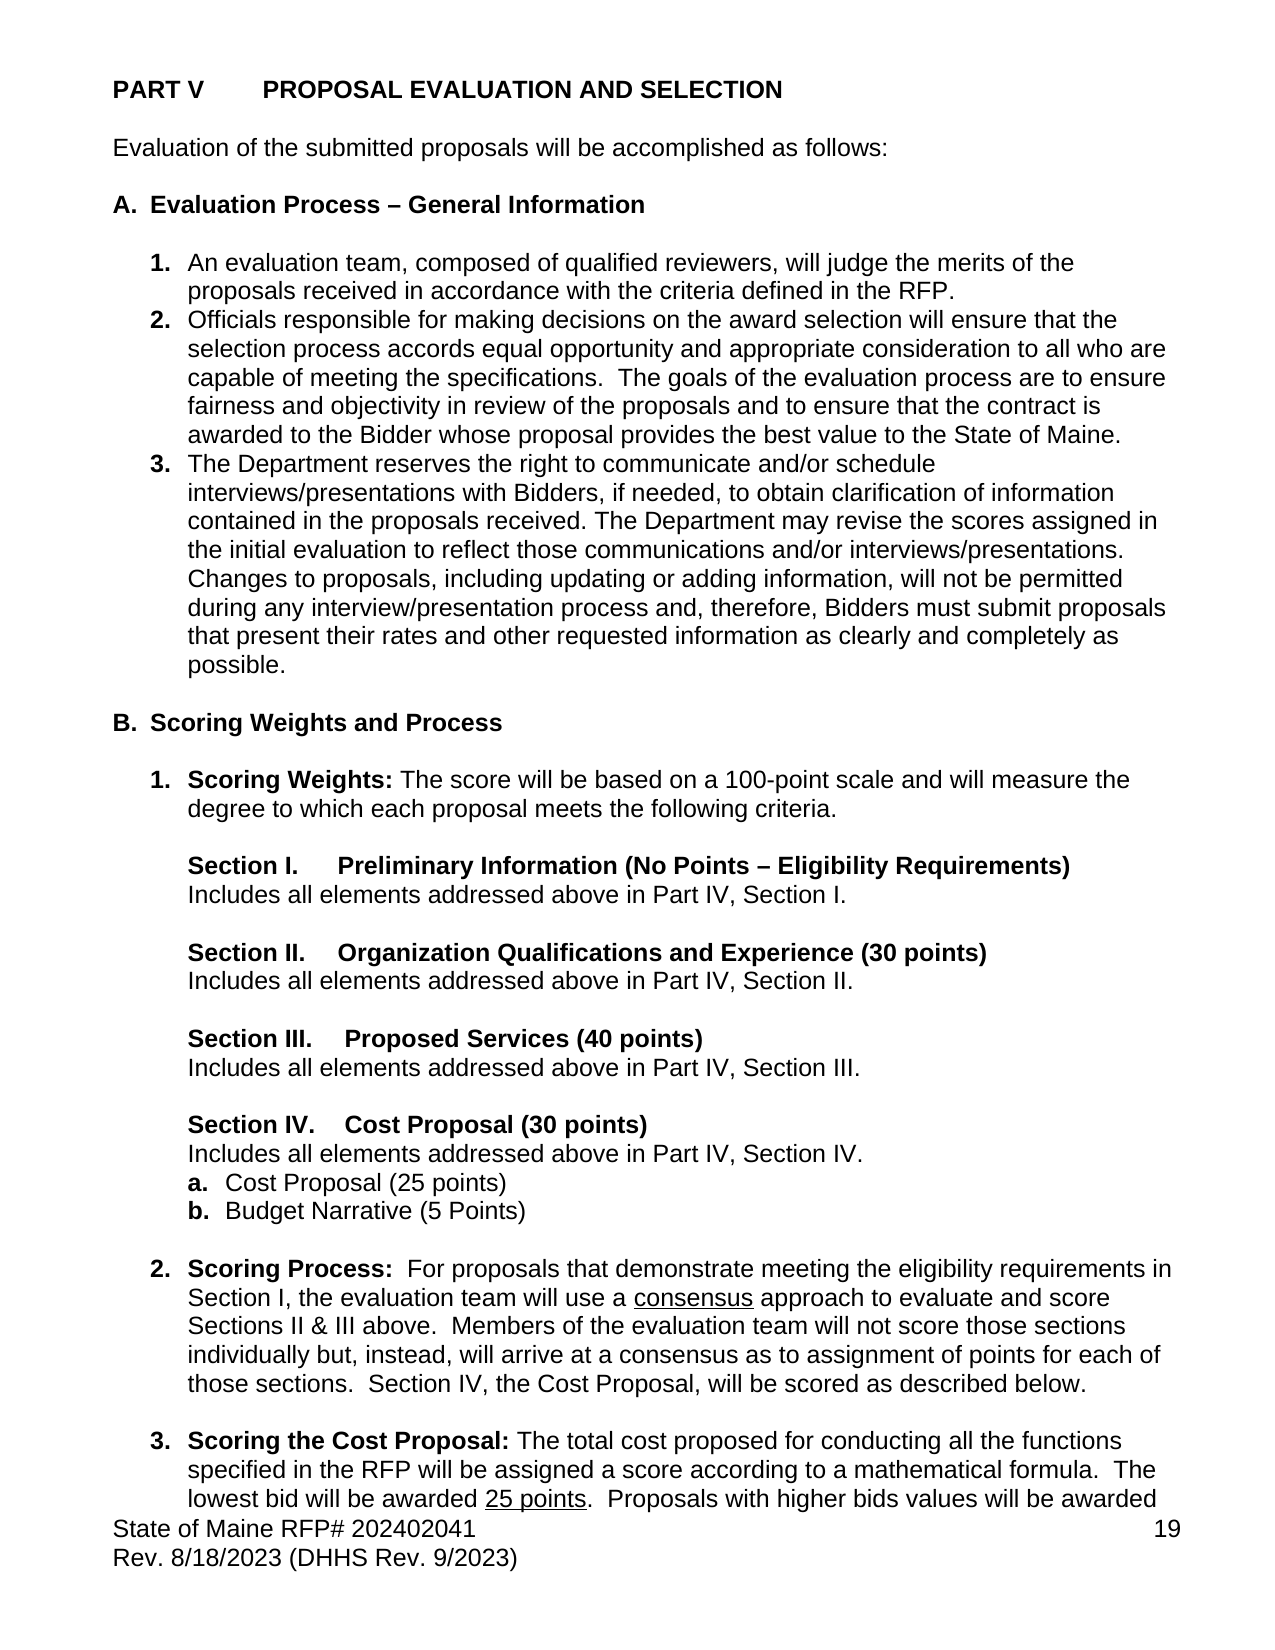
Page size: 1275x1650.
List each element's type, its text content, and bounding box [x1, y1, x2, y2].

text Includes all elements addressed above in Part IV, Section II. [112, 966, 1181, 995]
list The Department reserves the right to communicate and/or schedule interviews/presentations with Bidders, if needed, to obtain clarification of information contained in the proposals received. The Department may revise the scores assigned in the initial evaluation to reflect those communications and/or interviews/presentations. Changes to proposals, including updating or adding information, will not be permitted during any interview/presentation process and, therefore, Bidders must submit proposals that present their rates and other requested information as clearly and completely as possible. [150, 449, 1181, 679]
text Section III. Proposed Services (40 points) [112, 1024, 1181, 1052]
list Evaluation Process – General Information [112, 190, 1181, 219]
text Section I. Preliminary Information (No Points – Eligibility Requirements) [187, 851, 1181, 880]
text PART V PROPOSAL EVALUATION AND SELECTION [112, 75, 1181, 104]
text Section II. Organization Qualifications and Experience (30 points) [187, 937, 1181, 966]
list Cost Proposal (25 points) [187, 1167, 1181, 1196]
list Officials responsible for making decisions on the award selection will ensure that the selection process accords equal opportunity and appropriate consideration to all who are capable of meeting the specifications. The goals of the evaluation process are to ensure fairness and objectivity in review of the proposals and to ensure that the contract is awarded to the Bidder whose proposal provides the best value to the State of Maine. [150, 305, 1181, 449]
text Includes all elements addressed above in Part IV, Section III. [112, 1052, 1181, 1081]
text Evaluation of the submitted proposals will be accomplished as follows: [112, 132, 1181, 161]
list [150, 1426, 1181, 1512]
list Budget Narrative (5 Points) [187, 1196, 1181, 1225]
list Scoring Weights: The score will be based on a 100-point scale and will measure the degree to which each proposal meets the following criteria. [150, 765, 1181, 822]
list Scoring Weights and Process [112, 707, 1181, 736]
list An evaluation team, composed of qualified reviewers, will judge the merits of the proposals received in accordance with the criteria defined in the RFP. [150, 247, 1181, 305]
text Includes all elements addressed above in Part IV, Section IV. [112, 1139, 1181, 1167]
text Includes all elements addressed above in Part IV, Section I. [112, 880, 1181, 909]
list Scoring Process: For proposals that demonstrate meeting the eligibility requirements in Section I, the evaluation team will use a consensus approach to evaluate and score Sections II & III above. Members of the evaluation team will not score those sections individually but, instead, will arrive at a consensus as to assignment of points for each of those sections. Section IV, the Cost Proposal, will be scored as described below. [150, 1254, 1181, 1397]
text Section IV. Cost Proposal (30 points) [112, 1110, 1181, 1139]
